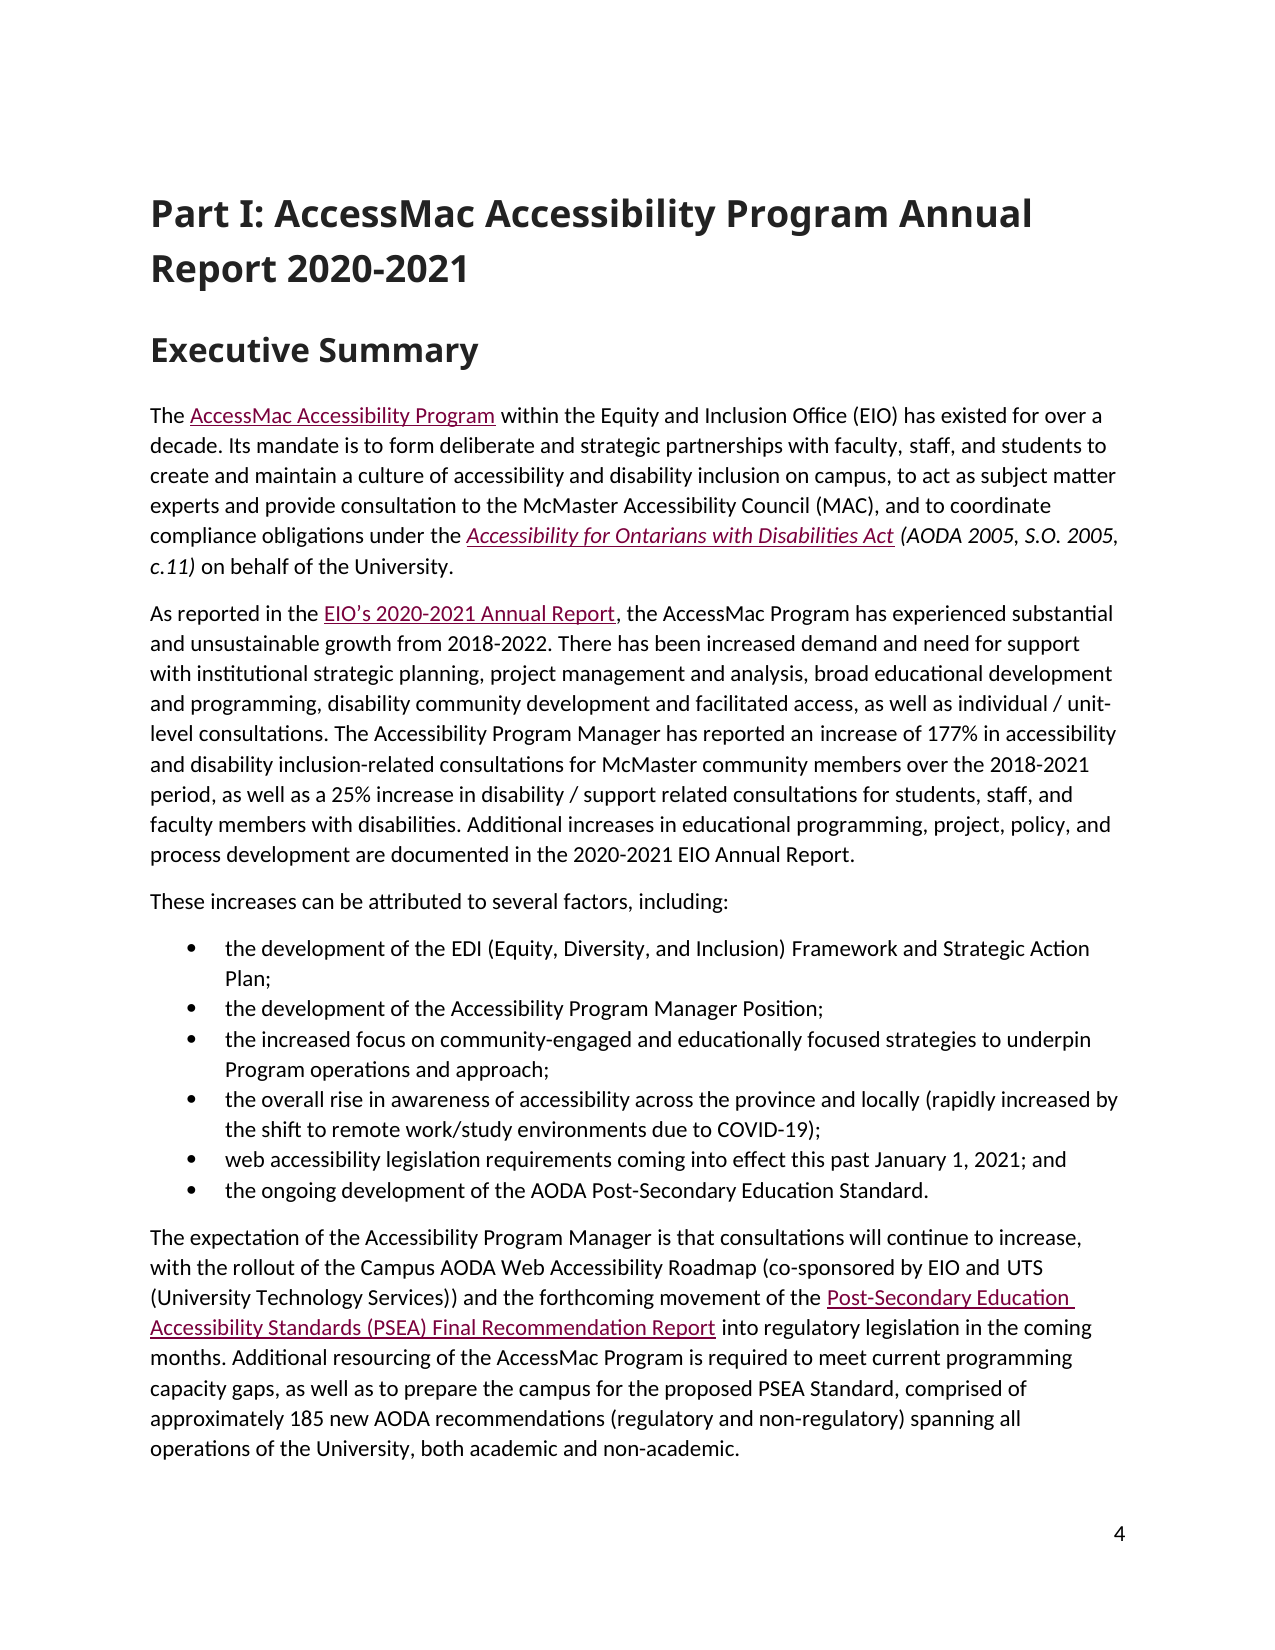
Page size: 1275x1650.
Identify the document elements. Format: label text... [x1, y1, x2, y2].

list the development of the Accessibility Program Manager Position; [187, 994, 1125, 1023]
list the increased focus on community-engaged and educationally focused strategies to underpin Program operations and approach; [187, 1025, 1125, 1083]
text The expectation of the Accessibility Program Manager is that consultations will continue to increase, with the rollout of the Campus AODA Web Accessibility Roadmap (co-sponsored by EIO and UTS (University Technology Services)) and the forthcoming movement of the Post-Secondary Education Accessibility Standards (PSEA) Final Recommendation Report into regulatory legislation in the coming months. Additional resourcing of the AccessMac Program is required to meet current programming capacity gaps, as well as to prepare the campus for the proposed PSEA Standard, comprised of approximately 185 new AODA recommendations (regulatory and non-regulatory) spanning all operations of the University, both academic and non-academic. [150, 1223, 1125, 1462]
subtitle Part I: AccessMac Accessibility Program Annual Report 2020-2021 [150, 187, 1125, 294]
text As reported in the EIO’s 2020-2021 Annual Report, the AccessMac Program has experienced substantial and unsustainable growth from 2018-2022. There has been increased demand and need for support with institutional strategic planning, project management and analysis, broad educational development and programming, disability community development and facilitated access, as well as individual / unit-level consultations. The Accessibility Program Manager has reported an increase of 177% in accessibility and disability inclusion-related consultations for McMaster community members over the 2018-2021 period, as well as a 25% increase in disability / support related consultations for students, staff, and faculty members with disabilities. Additional increases in educational programming, project, policy, and process development are documented in the 2020-2021 EIO Annual Report. [150, 599, 1125, 868]
list the development of the EDI (Equity, Diversity, and Inclusion) Framework and Strategic Action Plan; [187, 934, 1125, 992]
list the ongoing development of the AODA Post-Secondary Education Standard. [187, 1176, 1125, 1204]
subtitle Executive Summary [150, 327, 1125, 372]
list web accessibility legislation requirements coming into effect this past January 1, 2021; and [187, 1146, 1125, 1174]
list the overall rise in awareness of accessibility across the province and locally (rapidly increased by the shift to remote work/study environments due to COVID-19); [187, 1085, 1125, 1143]
text These increases can be attributed to several factors, including: [150, 887, 1125, 915]
text The AccessMac Accessibility Program within the Equity and Inclusion Office (EIO) has existed for over a decade. Its mandate is to form deliberate and strategic partnerships with faculty, staff, and students to create and maintain a culture of accessibility and disability inclusion on campus, to act as subject matter experts and provide consultation to the McMaster Accessibility Council (MAC), and to coordinate compliance obligations under the Accessibility for Ontarians with Disabilities Act (AODA 2005, S.O. 2005, c.11) on behalf of the University. [150, 401, 1125, 580]
